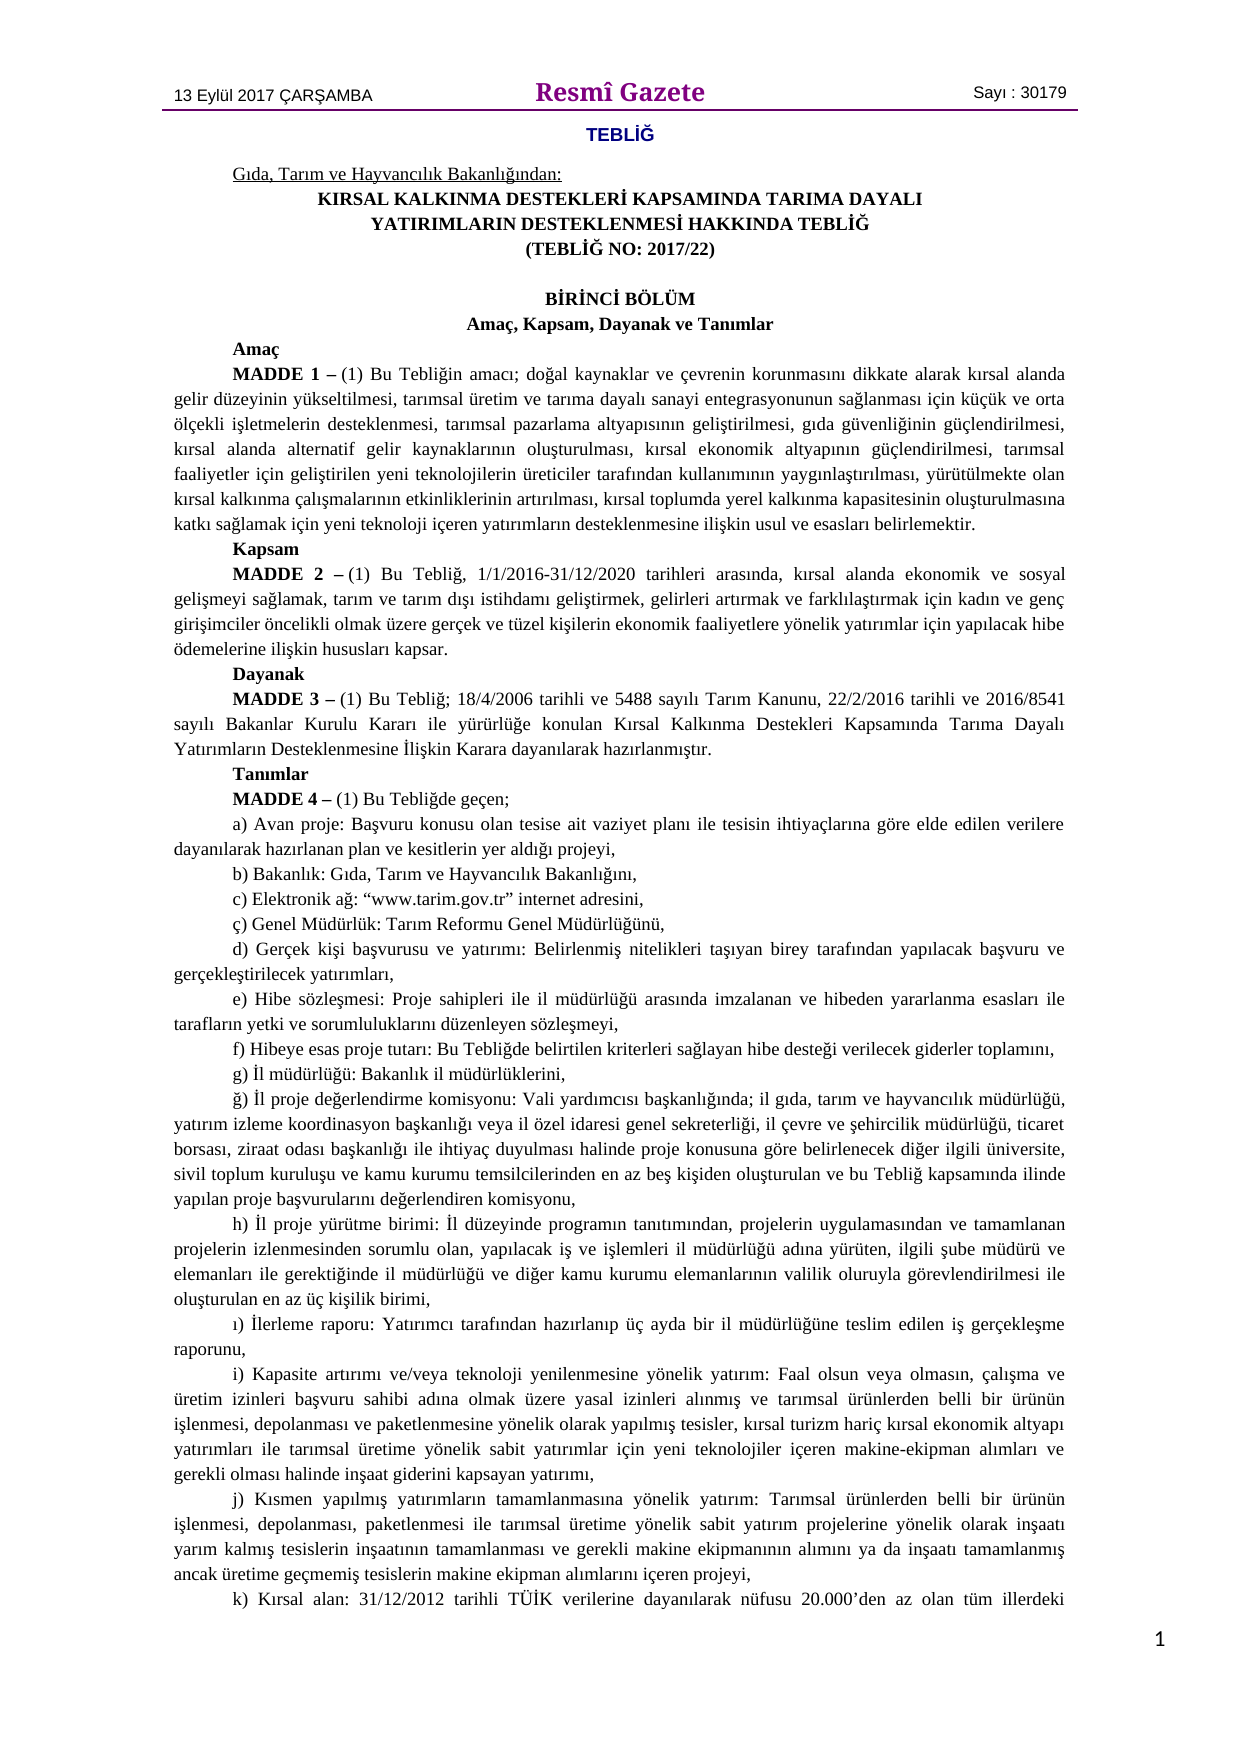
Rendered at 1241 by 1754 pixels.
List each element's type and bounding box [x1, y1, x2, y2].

table_header [146, 75, 1094, 1609]
